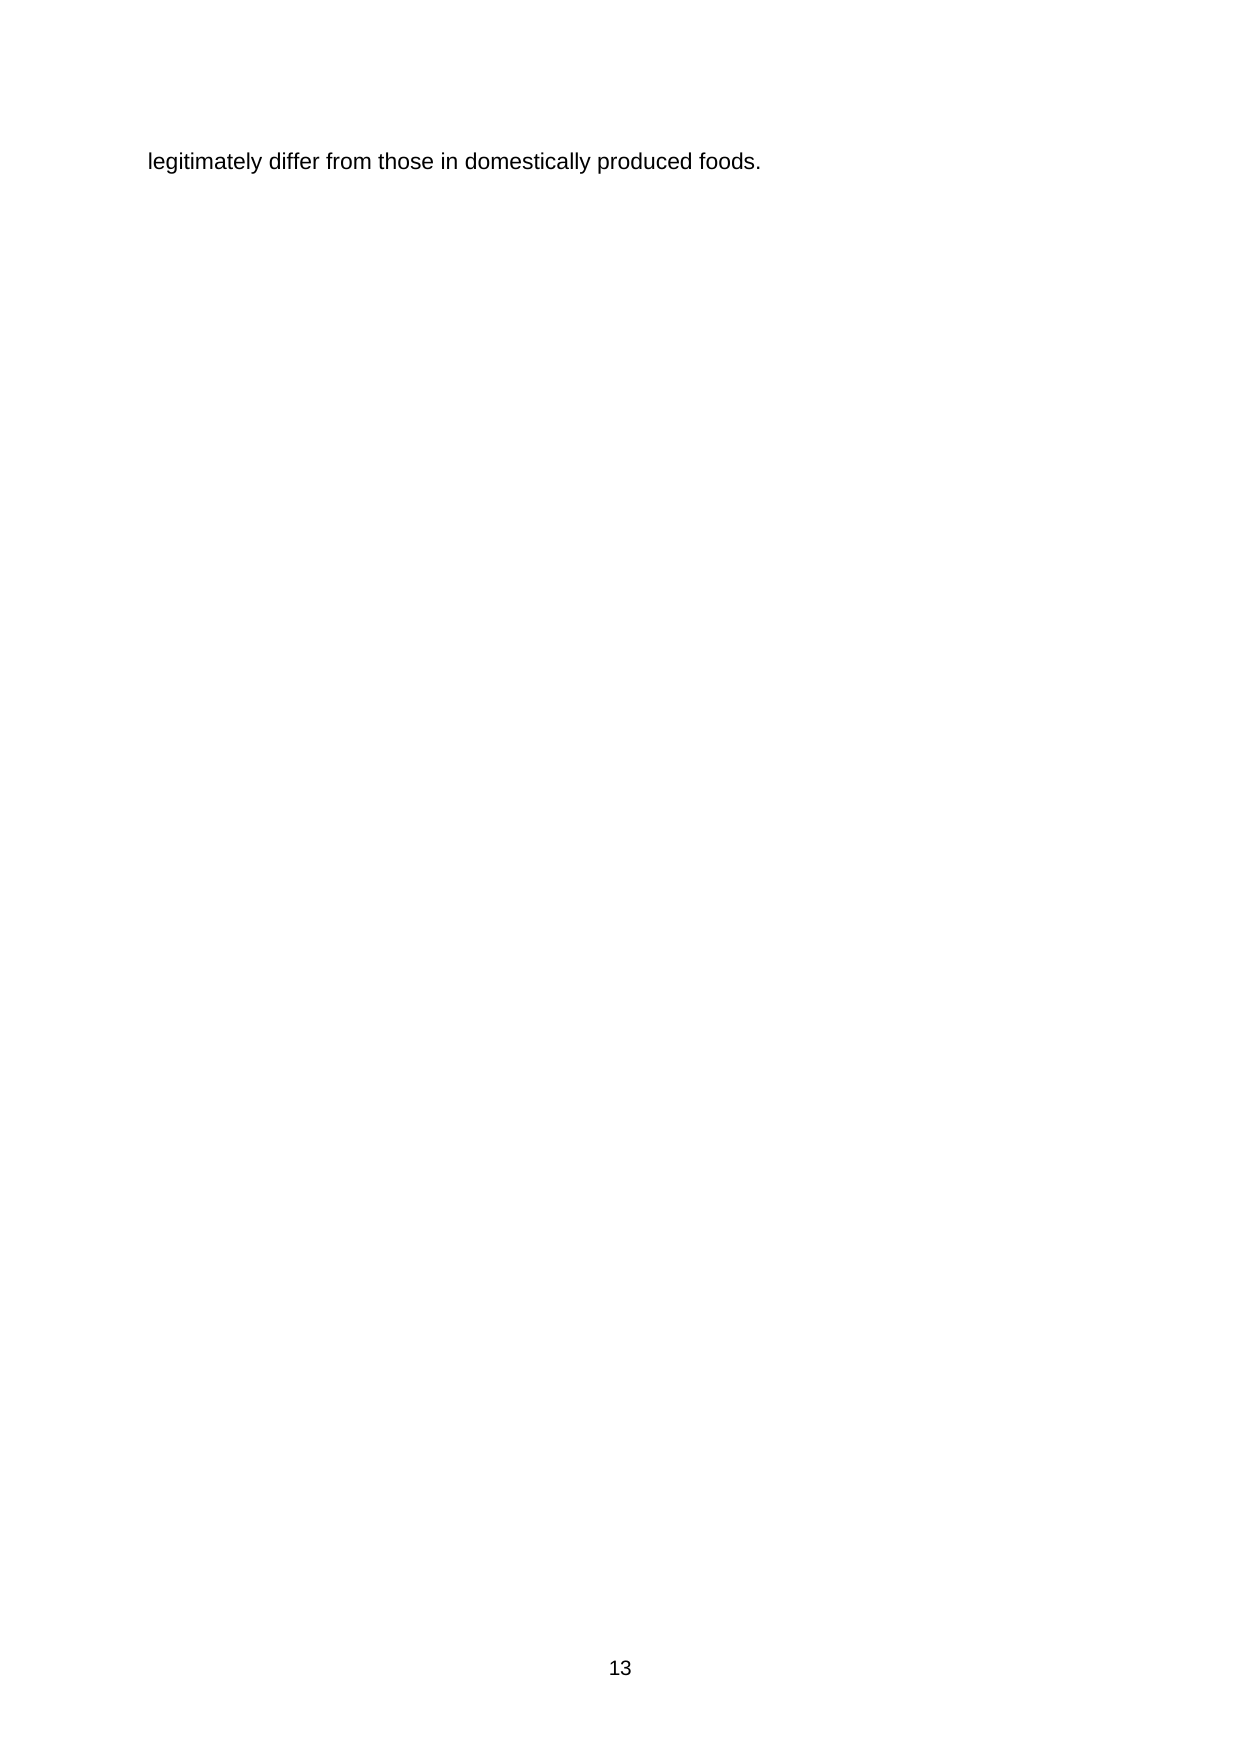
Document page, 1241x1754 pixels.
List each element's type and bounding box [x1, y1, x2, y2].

text [148, 148, 1092, 174]
